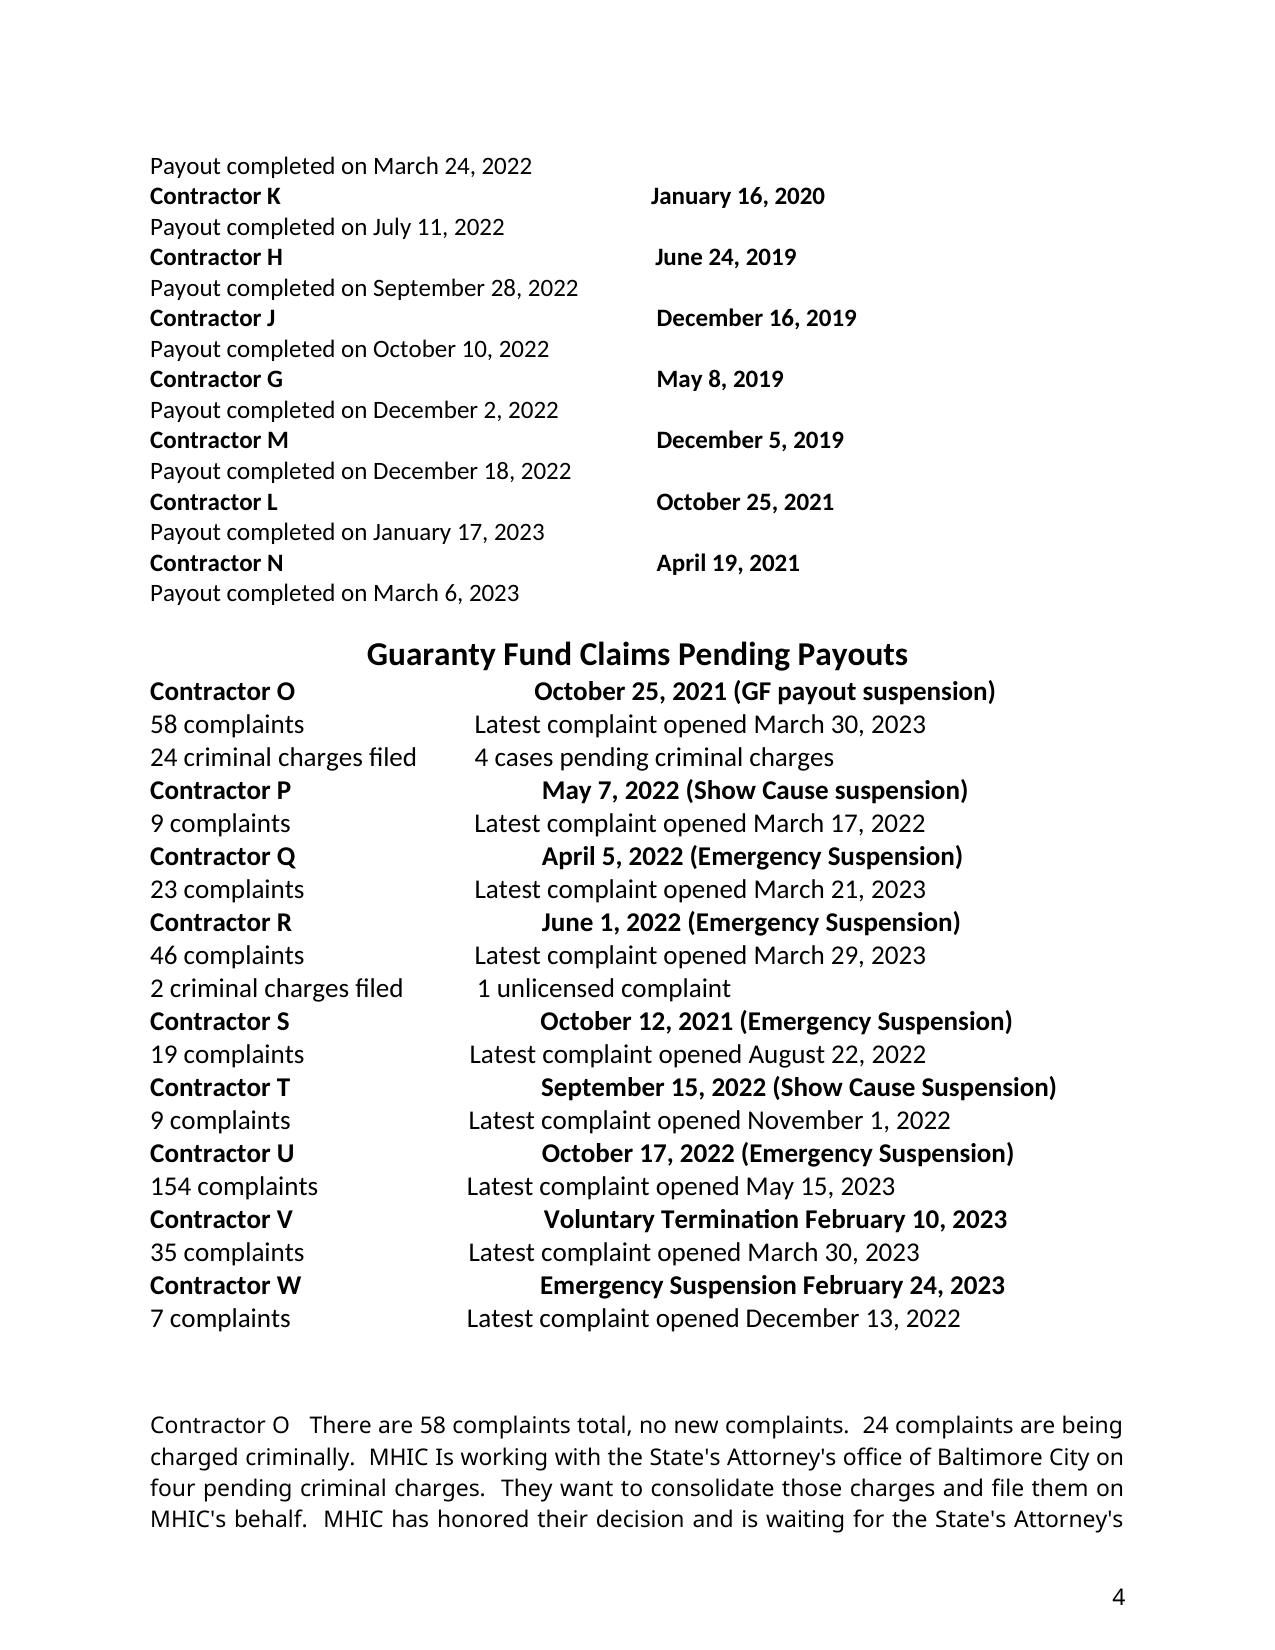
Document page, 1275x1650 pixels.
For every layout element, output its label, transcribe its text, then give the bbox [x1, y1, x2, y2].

text 23 complaints Latest complaint opened March 21, 2023 [150, 872, 1125, 905]
text 2 criminal charges filed 1 unlicensed complaint [150, 971, 1125, 1004]
text Contractor L October 25, 2021 [150, 486, 1125, 516]
text Payout completed on January 17, 2023 [150, 516, 1125, 547]
text 9 complaints Latest complaint opened November 1, 2022 [150, 1103, 1125, 1136]
text Contractor Q April 5, 2022 (Emergency Suspension) [150, 839, 1125, 872]
text 7 complaints Latest complaint opened December 13, 2022 [150, 1301, 1125, 1334]
text Contractor V Voluntary Termination February 10, 2023 [150, 1202, 1125, 1235]
text Payout completed on March 24, 2022 [150, 150, 1125, 181]
text Guaranty Fund Claims Pending Payouts [150, 633, 1125, 674]
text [150, 1409, 1125, 1534]
text Payout completed on December 2, 2022 [150, 394, 1125, 425]
text 35 complaints Latest complaint opened March 30, 2023 [150, 1235, 1125, 1268]
text Payout completed on July 11, 2022 [150, 211, 1125, 242]
text Payout completed on March 6, 2023 [150, 577, 1125, 608]
text Contractor R June 1, 2022 (Emergency Suspension) [150, 905, 1125, 938]
text 9 complaints Latest complaint opened March 17, 2022 [150, 806, 1125, 839]
text 154 complaints Latest complaint opened May 15, 2023 [150, 1169, 1125, 1202]
text Contractor O October 25, 2021 (GF payout suspension) [150, 674, 1125, 707]
text Contractor S October 12, 2021 (Emergency Suspension) [150, 1004, 1125, 1037]
text 46 complaints Latest complaint opened March 29, 2023 [150, 938, 1125, 971]
text 58 complaints Latest complaint opened March 30, 2023 [150, 707, 1125, 740]
text Contractor W Emergency Suspension February 24, 2023 [150, 1268, 1125, 1301]
text 24 criminal charges filed 4 cases pending criminal charges [150, 740, 1125, 773]
text 19 complaints Latest complaint opened August 22, 2022 [150, 1037, 1125, 1070]
text Contractor P May 7, 2022 (Show Cause suspension) [150, 773, 1125, 806]
text Payout completed on October 10, 2022 [150, 333, 1125, 364]
text Contractor H June 24, 2019 [150, 242, 1125, 272]
text Contractor N April 19, 2021 [150, 547, 1125, 577]
text Contractor T September 15, 2022 (Show Cause Suspension) [150, 1070, 1125, 1103]
text Payout completed on December 18, 2022 [150, 455, 1125, 486]
text Contractor U October 17, 2022 (Emergency Suspension) [150, 1136, 1125, 1169]
text Contractor K January 16, 2020 [150, 181, 1125, 211]
text Contractor M December 5, 2019 [150, 425, 1125, 455]
text Contractor G May 8, 2019 [150, 364, 1125, 394]
text Payout completed on September 28, 2022 [150, 272, 1125, 303]
text Contractor J December 16, 2019 [150, 303, 1125, 333]
